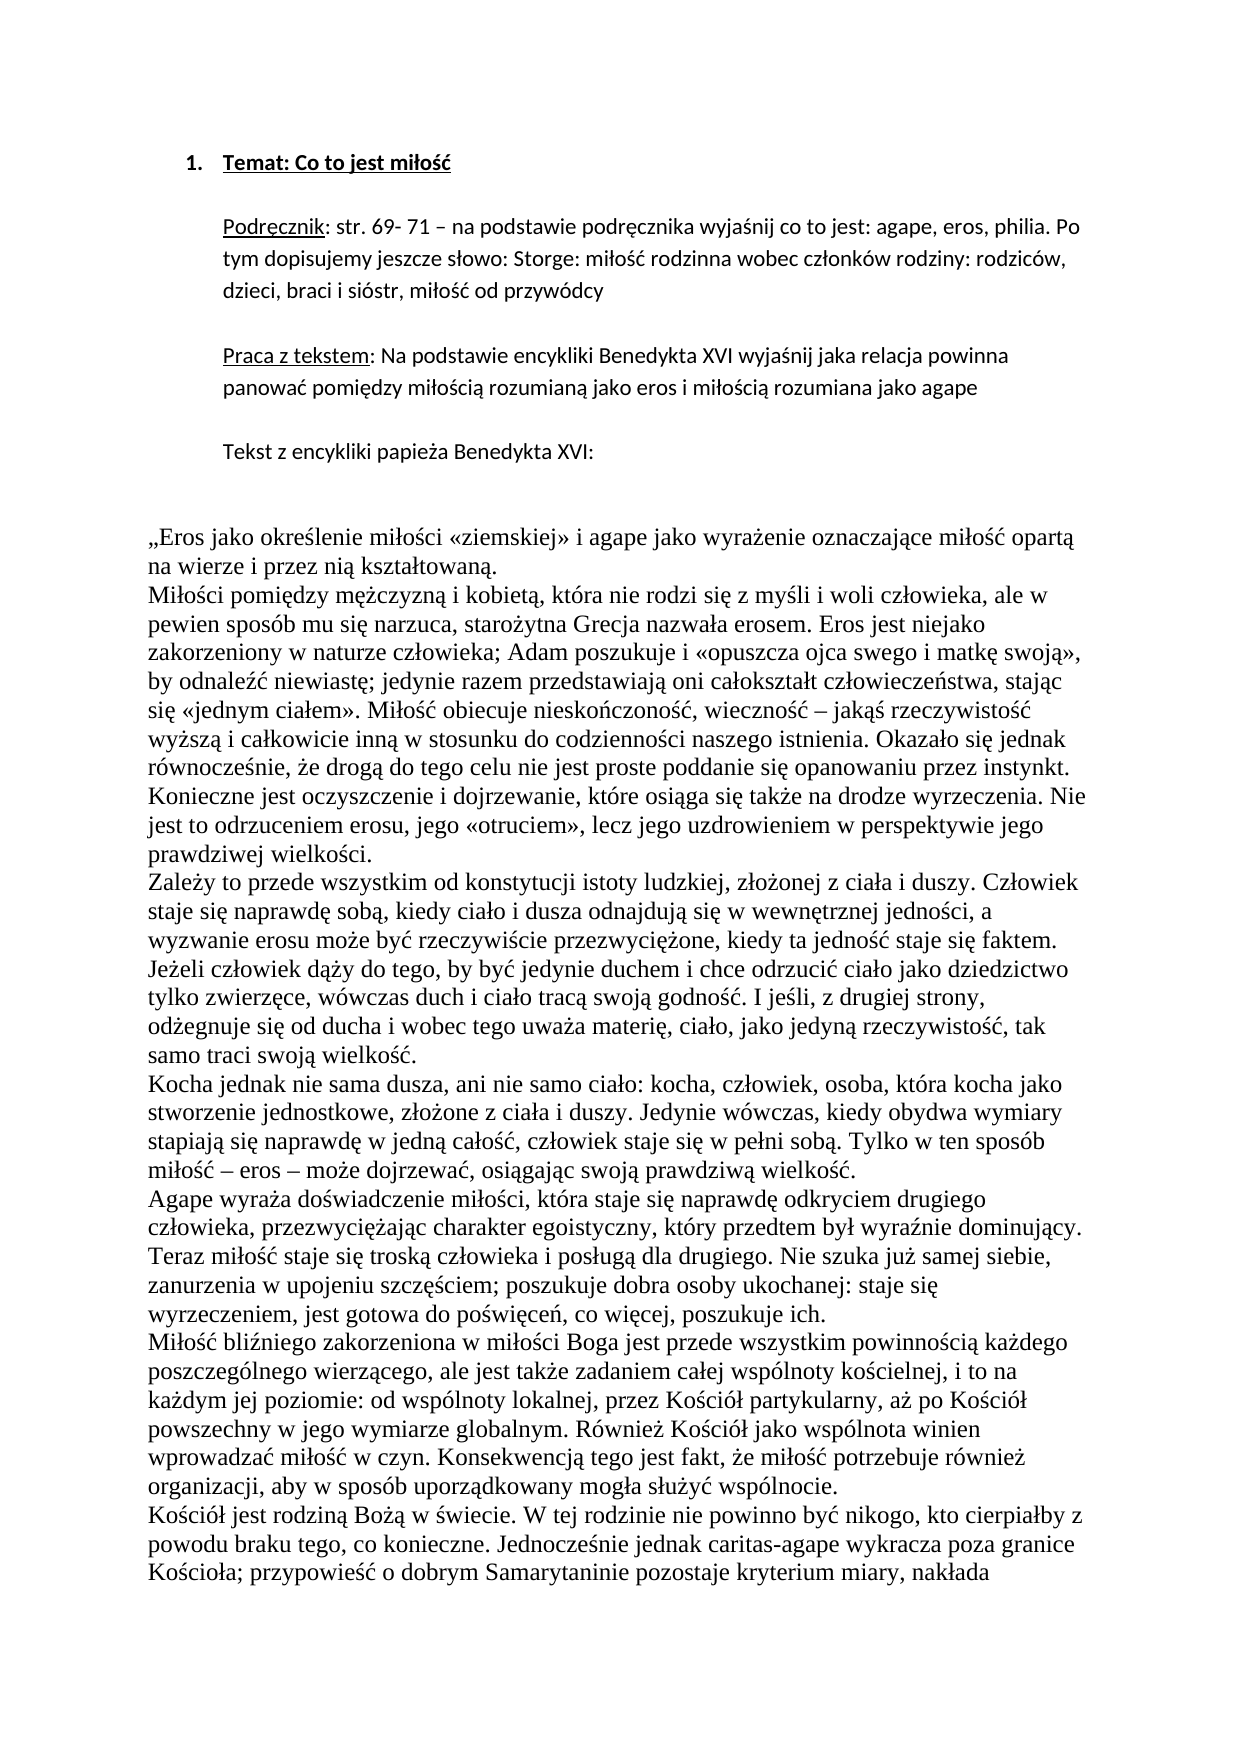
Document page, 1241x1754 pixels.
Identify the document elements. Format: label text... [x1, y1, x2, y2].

text Miłości pomiędzy mężczyzną i kobietą, która nie rodzi się z myśli i woli człowieka, ale w pewien sposób mu się narzuca, starożytna Grecja nazwała erosem. Eros jest niejako zakorzeniony w naturze człowieka; Adam poszukuje i «opuszcza ojca swego i matkę swoją», by odnaleźć niewiastę; jedynie razem przedstawiają oni całokształt człowieczeństwa, stając się «jednym ciałem». Miłość obiecuje nieskończoność, wieczność – jakąś rzeczywistość wyższą i całkowicie inną w stosunku do codzienności naszego istnienia. Okazało się jednak równocześnie, że drogą do tego celu nie jest proste poddanie się opanowaniu przez instynkt. Konieczne jest oczyszczenie i dojrzewanie, które osiąga się także na drodze wyrzeczenia. Nie jest to odrzuceniem erosu, jego «otruciem», lecz jego uzdrowieniem w perspektywie jego prawdziwej wielkości. [148, 580, 1093, 867]
list Praca z tekstem: Na podstawie encykliki Benedykta XVI wyjaśnij jaka relacja powinna panować pomiędzy miłością rozumianą jako eros i miłością rozumiana jako agape [223, 341, 1093, 401]
text Miłość bliźniego zakorzeniona w miłości Boga jest przede wszystkim powinnością każdego poszczególnego wierzącego, ale jest także zadaniem całej wspólnoty kościelnej, i to na każdym jej poziomie: od wspólnoty lokalnej, przez Kościół partykularny, aż po Kościół powszechny w jego wymiarze globalnym. Również Kościół jako wspólnota winien wprowadzać miłość w czyn. Konsekwencją tego jest fakt, że miłość potrzebuje również organizacji, aby w sposób uporządkowany mogła służyć wspólnocie. [148, 1327, 1093, 1500]
text Agape wyraża doświadczenie miłości, która staje się naprawdę odkryciem drugiego człowieka, przezwyciężając charakter egoistyczny, który przedtem był wyraźnie dominujący. Teraz miłość staje się troską człowieka i posługą dla drugiego. Nie szuka już samej siebie, zanurzenia w upojeniu szczęściem; poszukuje dobra osoby ukochanej: staje się wyrzeczeniem, jest gotowa do poświęceń, co więcej, poszukuje ich. [148, 1184, 1093, 1327]
list Tekst z encykliki papieża Benedykta XVI: [223, 437, 1093, 465]
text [148, 1500, 1093, 1586]
list Temat: Co to jest miłość [185, 148, 1093, 176]
text Kocha jednak nie sama dusza, ani nie samo ciało: kocha, człowiek, osoba, która kocha jako stworzenie jednostkowe, złożone z ciała i duszy. Jedynie wówczas, kiedy obydwa wymiary stapiają się naprawdę w jedną całość, człowiek staje się w pełni sobą. Tylko w ten sposób miłość – eros – może dojrzewać, osiągając swoją prawdziwą wielkość. [148, 1069, 1093, 1184]
text „Eros jako określenie miłości «ziemskiej» i agape jako wyrażenie oznaczające miłość opartą na wierze i przez nią kształtowaną. [148, 522, 1093, 580]
text Zależy to przede wszystkim od konstytucji istoty ludzkiej, złożonej z ciała i duszy. Człowiek staje się naprawdę sobą, kiedy ciało i dusza odnajdują się w wewnętrznej jedności, a wyzwanie erosu może być rzeczywiście przezwyciężone, kiedy ta jedność staje się faktem. Jeżeli człowiek dąży do tego, by być jedynie duchem i chce odrzucić ciało jako dziedzictwo tylko zwierzęce, wówczas duch i ciało tracą swoją godność. I jeśli, z drugiej strony, odżegnuje się od ducha i wobec tego uważa materię, ciało, jako jedyną rzeczywistość, tak samo traci swoją wielkość. [148, 867, 1093, 1069]
list Podręcznik: str. 69- 71 – na podstawie podręcznika wyjaśnij co to jest: agape, eros, philia. Po tym dopisujemy jeszcze słowo: Storge: miłość rodzinna wobec członków rodziny: rodziców, dzieci, braci i sióstr, miłość od przywódcy [223, 212, 1093, 304]
